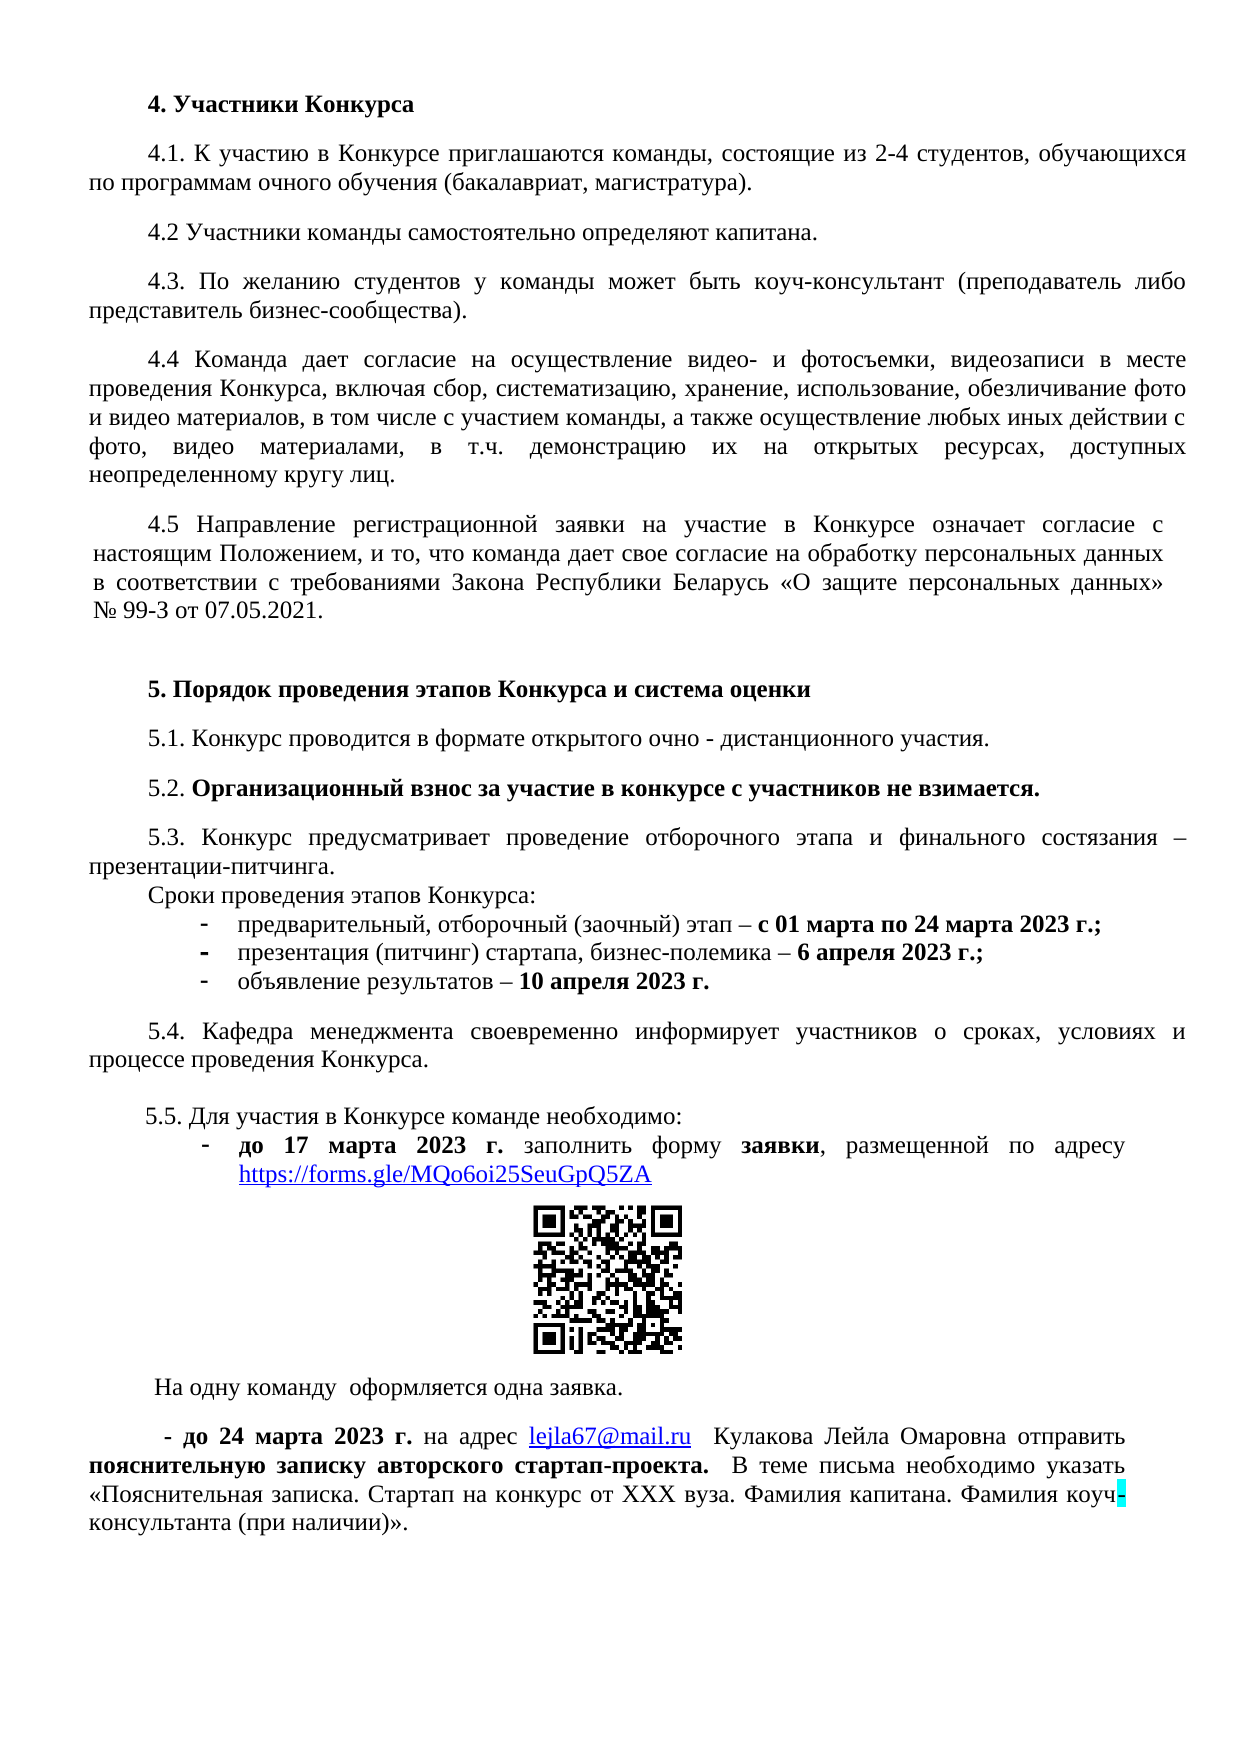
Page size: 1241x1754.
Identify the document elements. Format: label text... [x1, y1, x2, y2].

text 5.5. Для участия в Конкурсе команде необходимо: [89, 1101, 1126, 1130]
text 5.1. Конкурс проводится в формате открытого очно - дистанционного участия. [89, 723, 1187, 752]
list объявление результатов – 10 апреля 2023 г. [200, 966, 1187, 995]
text 4.3. По желанию студентов у команды может быть коуч-консультант (преподаватель либо представитель бизнес-сообщества). [89, 266, 1187, 324]
text 5.4. Кафедра менеджмента своевременно информирует участников о сроках, условиях и процессе проведения Конкурса. [89, 1016, 1187, 1073]
list презентация (питчинг) стартапа, бизнес-полемика – 6 апреля 2023 г.; [200, 937, 1187, 966]
text 4. Участники Конкурса [89, 89, 1187, 117]
text 4.5 Направление регистрационной заявки на участие в Конкурсе означает согласие с настоящим Положением, и то, что команда дает свое согласие на обработку персональных данных в соответствии с требованиями Закона Республики Беларусь «О защите персональных данных» № 99-З от 07.05.2021. [93, 509, 1165, 624]
text - до 24 марта 2023 г. на адрес lejla67@mail.ru Кулакова Лейла Омаровна отправить пояснительную записку авторского стартап-проекта. В теме письма необходимо указать «Пояснительная записка. Стартап на конкурс от ХХХ вуза. Фамилия капитана. Фамилия коуч-консультанта (при наличии)». [89, 1421, 1126, 1536]
text 4.1. К участию в Конкурсе приглашаются команды, состоящие из 2-4 студентов, обучающихся по программам очного обучения (бакалавриат, магистратура). [89, 138, 1187, 196]
text На одну команду оформляется одна заявка. [89, 1372, 1187, 1400]
text Сроки проведения этапов Конкурса: [89, 880, 1187, 909]
text 4.2 Участники команды самостоятельно определяют капитана. [89, 217, 1187, 245]
list до 17 марта 2023 г. заполнить форму заявки, размещенной по адресу https://forms.gle/MQo6oi25SeuGpQ5ZA [201, 1130, 1126, 1187]
picture [515, 1187, 700, 1372]
text 5.3. Конкурс предусматривает проведение отборочного этапа и финального состязания – презентации-питчинга. [89, 822, 1187, 880]
text 4.4 Команда дает согласие на осуществление видео- и фотосъемки, видеозаписи в месте проведения Конкурса, включая сбор, систематизацию, хранение, использование, обезличивание фото и видео материалов, в том числе с участием команды, а также осуществление любых иных действии с фото, видео материалами, в т.ч. демонстрацию их на открытых ресурсах, доступных неопределенному кругу лиц. [89, 344, 1187, 488]
text 5. Порядок проведения этапов Конкурса и система оценки [89, 674, 1187, 702]
text 5.2. Организационный взнос за участие в конкурсе с участников не взимается. [89, 773, 1187, 802]
list предварительный, отборочный (заочный) этап – с 01 марта по 24 марта 2023 г.; [200, 909, 1187, 937]
